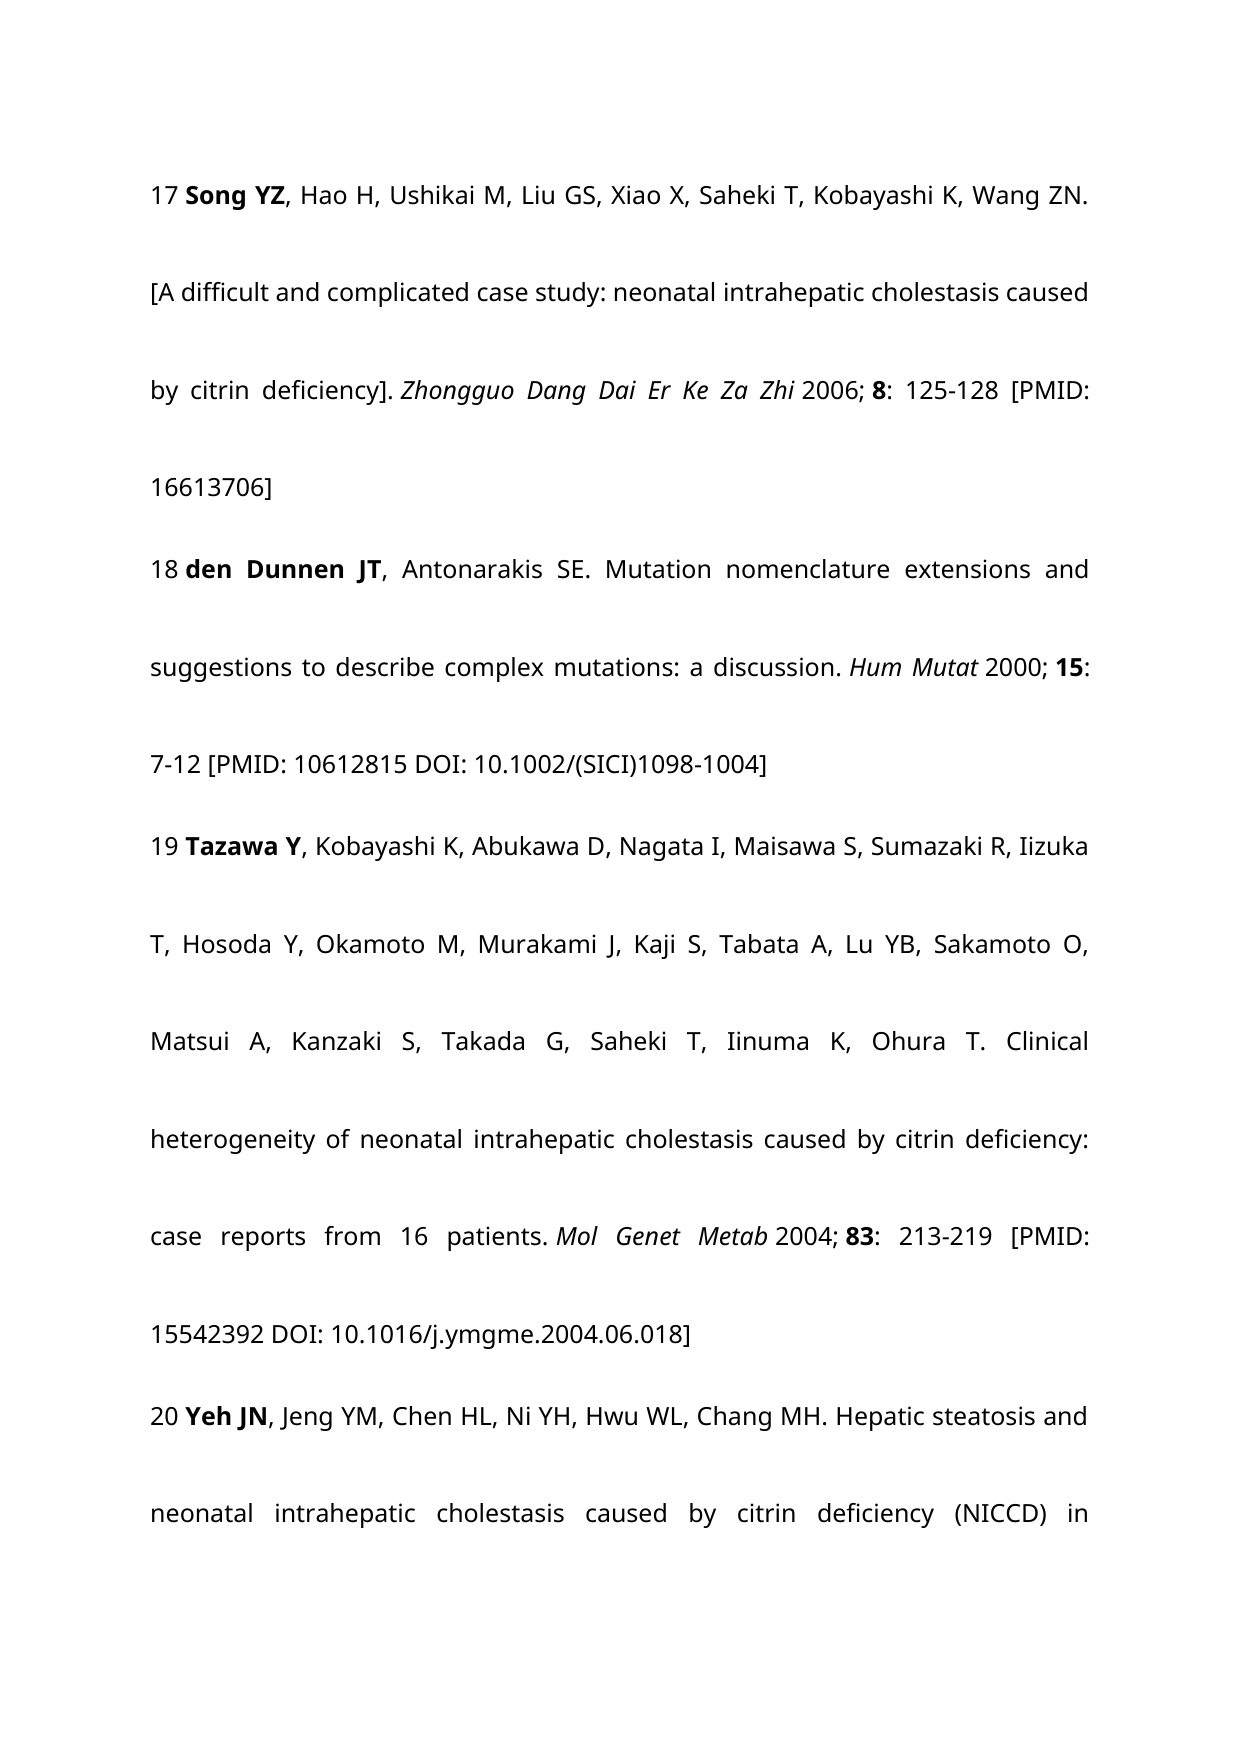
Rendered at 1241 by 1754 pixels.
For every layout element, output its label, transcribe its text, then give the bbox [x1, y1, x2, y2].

text 18 den Dunnen JT, Antonarakis SE. Mutation nomenclature extensions and suggestions to describe complex mutations: a discussion. Hum Mutat 2000; 15: 7-12 [PMID: 10612815 DOI: 10.1002/(SICI)1098-1004] [150, 536, 1090, 796]
text 17 Song YZ, Hao H, Ushikai M, Liu GS, Xiao X, Saheki T, Kobayashi K, Wang ZN. [A difficult and complicated case study: neonatal intrahepatic cholestasis caused by citrin deficiency]. Zhongguo Dang Dai Er Ke Za Zhi 2006; 8: 125-128 [PMID: 16613706] [150, 162, 1090, 519]
text 19 Tazawa Y, Kobayashi K, Abukawa D, Nagata I, Maisawa S, Sumazaki R, Iizuka T, Hosoda Y, Okamoto M, Murakami J, Kaji S, Tabata A, Lu YB, Sakamoto O, Matsui A, Kanzaki S, Takada G, Saheki T, Iinuma K, Ohura T. Clinical heterogeneity of neonatal intrahepatic cholestasis caused by citrin deficiency: case reports from 16 patients. Mol Genet Metab 2004; 83: 213-219 [PMID: 15542392 DOI: 10.1016/j.ymgme.2004.06.018] [150, 813, 1090, 1366]
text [150, 1383, 1090, 1545]
